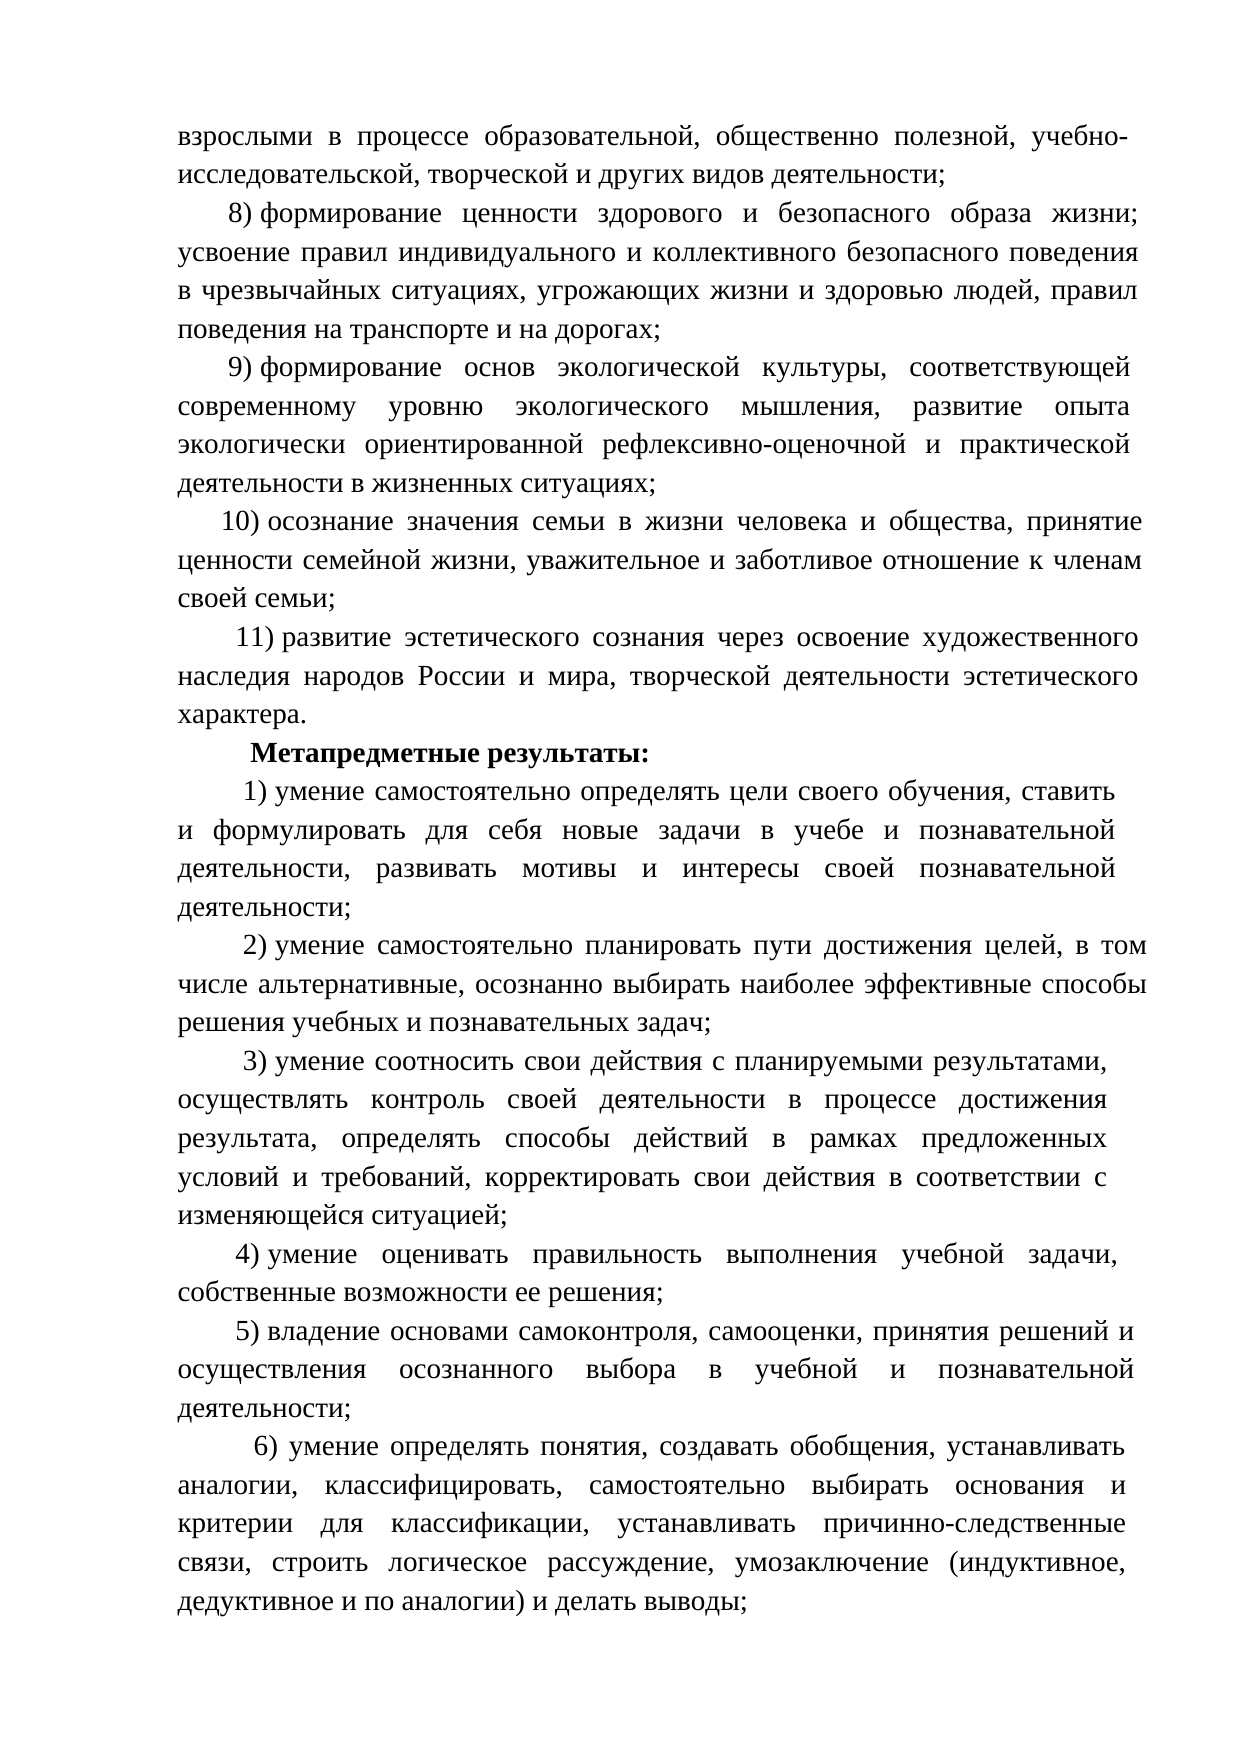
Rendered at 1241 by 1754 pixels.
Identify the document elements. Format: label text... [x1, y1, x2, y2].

list осознание значения семьи в жизни человека и общества, принятие ценности семейной жизни, уважительное и заботливое отношение к членам своей семьи; [177, 503, 1143, 614]
text Метапредметные результаты: [250, 735, 1152, 768]
list формирование ценности здорового и безопасного образа жизни; усвоение правил индивидуального и коллективного безопасного поведения в чрезвычайных ситуациях, угрожающих жизни и здоровью людей, правил поведения на транспорте и на дорогах; [177, 195, 1139, 344]
list умение самостоятельно определять цели своего обучения, ставить и формулировать для себя новые задачи в учебе и познавательной деятельности, развивать мотивы и интересы своей познавательной деятельности; [177, 773, 1116, 922]
text 6) умение определять понятия, создавать обобщения, устанавливать аналогии, классифицировать, самостоятельно выбирать основания и критерии для классификации, устанавливать причинно-следственные связи, строить логическое рассуждение, умозаключение (индуктивное, дедуктивное и по аналогии) и делать выводы; [177, 1428, 1127, 1616]
list умение самостоятельно планировать пути достижения целей, в том числе альтернативные, осознанно выбирать наиболее эффективные способы решения учебных и познавательных задач; [177, 927, 1147, 1038]
list умение соотносить свои действия с планируемыми результатами, осуществлять контроль своей деятельности в процессе достижения результата, определять способы действий в рамках предложенных условий и требований, корректировать свои действия в соответствии с изменяющейся ситуацией; [177, 1043, 1108, 1231]
list умение оценивать правильность выполнения учебной задачи, собственные возможности ее решения; [177, 1236, 1118, 1308]
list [177, 118, 1129, 190]
list развитие эстетического сознания через освоение художественного наследия народов России и мира, творческой деятельности эстетического характера. [177, 619, 1139, 730]
list формирование основ экологической культуры, соответствующей современному уровню экологического мышления, развитие опыта экологически ориентированной рефлексивно-оценочной и практической деятельности в жизненных ситуациях; [177, 349, 1131, 498]
list владение основами самоконтроля, самооценки, принятия решений и осуществления осознанного выбора в учебной и познавательной деятельности; [177, 1313, 1135, 1423]
